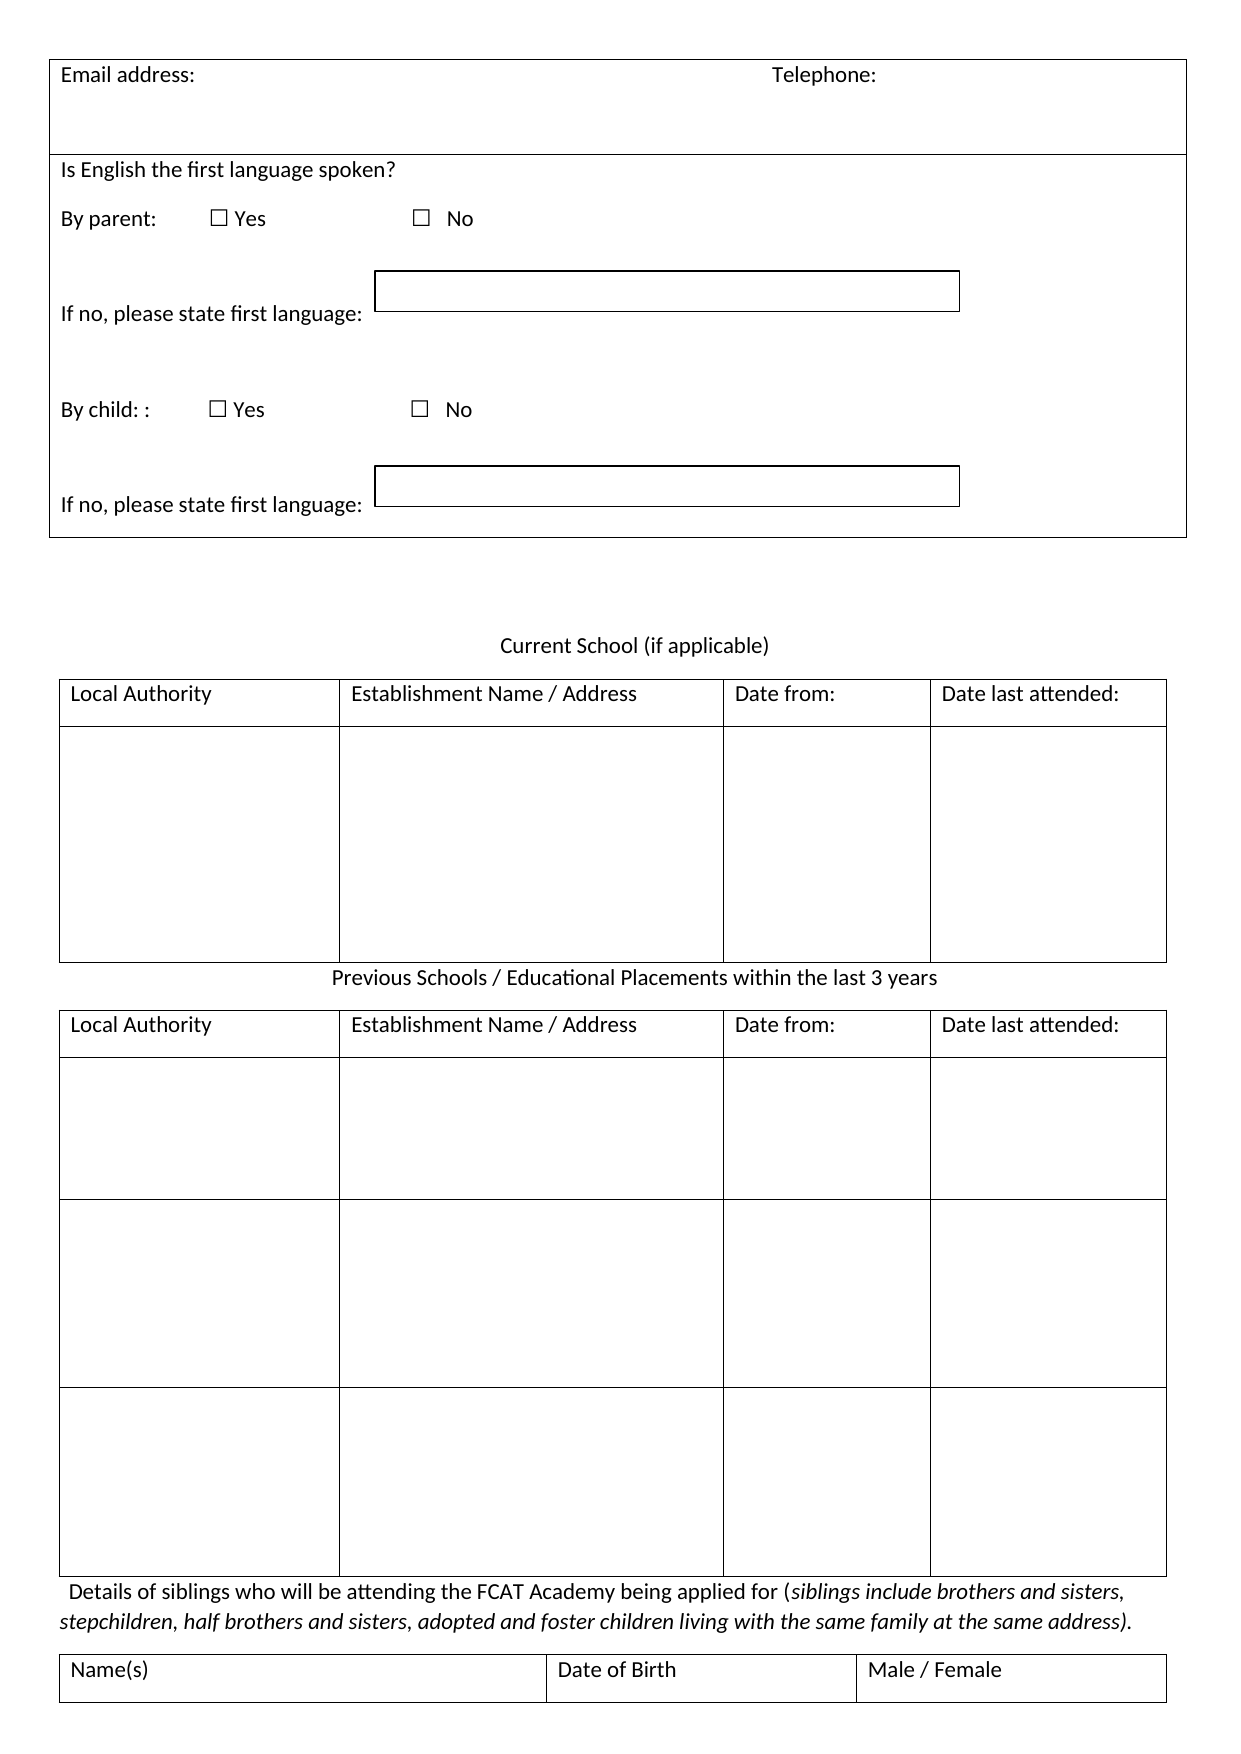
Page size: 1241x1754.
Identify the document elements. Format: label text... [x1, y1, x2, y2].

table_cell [50, 60, 1186, 154]
table_cell [724, 1058, 930, 1199]
table_cell [340, 1200, 723, 1387]
table_cell [724, 1200, 930, 1387]
table_header Name(s) [60, 1655, 546, 1702]
table_header Date last attended: [931, 680, 1166, 726]
table_header Establishment Name / Address [340, 680, 723, 726]
table_header Local Authority [60, 1011, 339, 1057]
text Details of siblings who will be attending the FCAT Academy being applied for (siblings include brothers and sisters, stepchildren, half brothers and sisters, adopted and foster children living with the same family at the same address). [29, 1577, 1167, 1635]
table_cell [340, 727, 723, 962]
table_cell [60, 1200, 339, 1387]
table_cell [60, 1388, 339, 1576]
table_header Date last attended: [931, 1011, 1166, 1057]
table_cell [931, 1058, 1166, 1199]
table_cell [60, 1058, 339, 1199]
text Previous Schools / Educational Placements within the last 3 years [103, 963, 1167, 991]
table_cell Is English the first language spoken? By parent: ☐ Yes ☐ No If no, please state first language: By child: : ☐ Yes ☐ No If no, please state first language: [50, 155, 1186, 537]
table_cell [724, 727, 930, 962]
table_header Date from: [724, 680, 930, 726]
table_header Establishment Name / Address [340, 1011, 723, 1057]
table_header Male / Female [857, 1655, 1166, 1702]
table_cell [340, 1388, 723, 1576]
table_header Date from: [724, 1011, 930, 1057]
table_header Local Authority [60, 680, 339, 726]
table_cell [931, 1388, 1166, 1576]
text Current School (if applicable) [103, 632, 1167, 659]
table_cell [931, 727, 1166, 962]
table_cell [60, 727, 339, 962]
table_cell [724, 1388, 930, 1576]
table_header Date of Birth [547, 1655, 856, 1702]
table_cell [340, 1058, 723, 1199]
table_cell [931, 1200, 1166, 1387]
